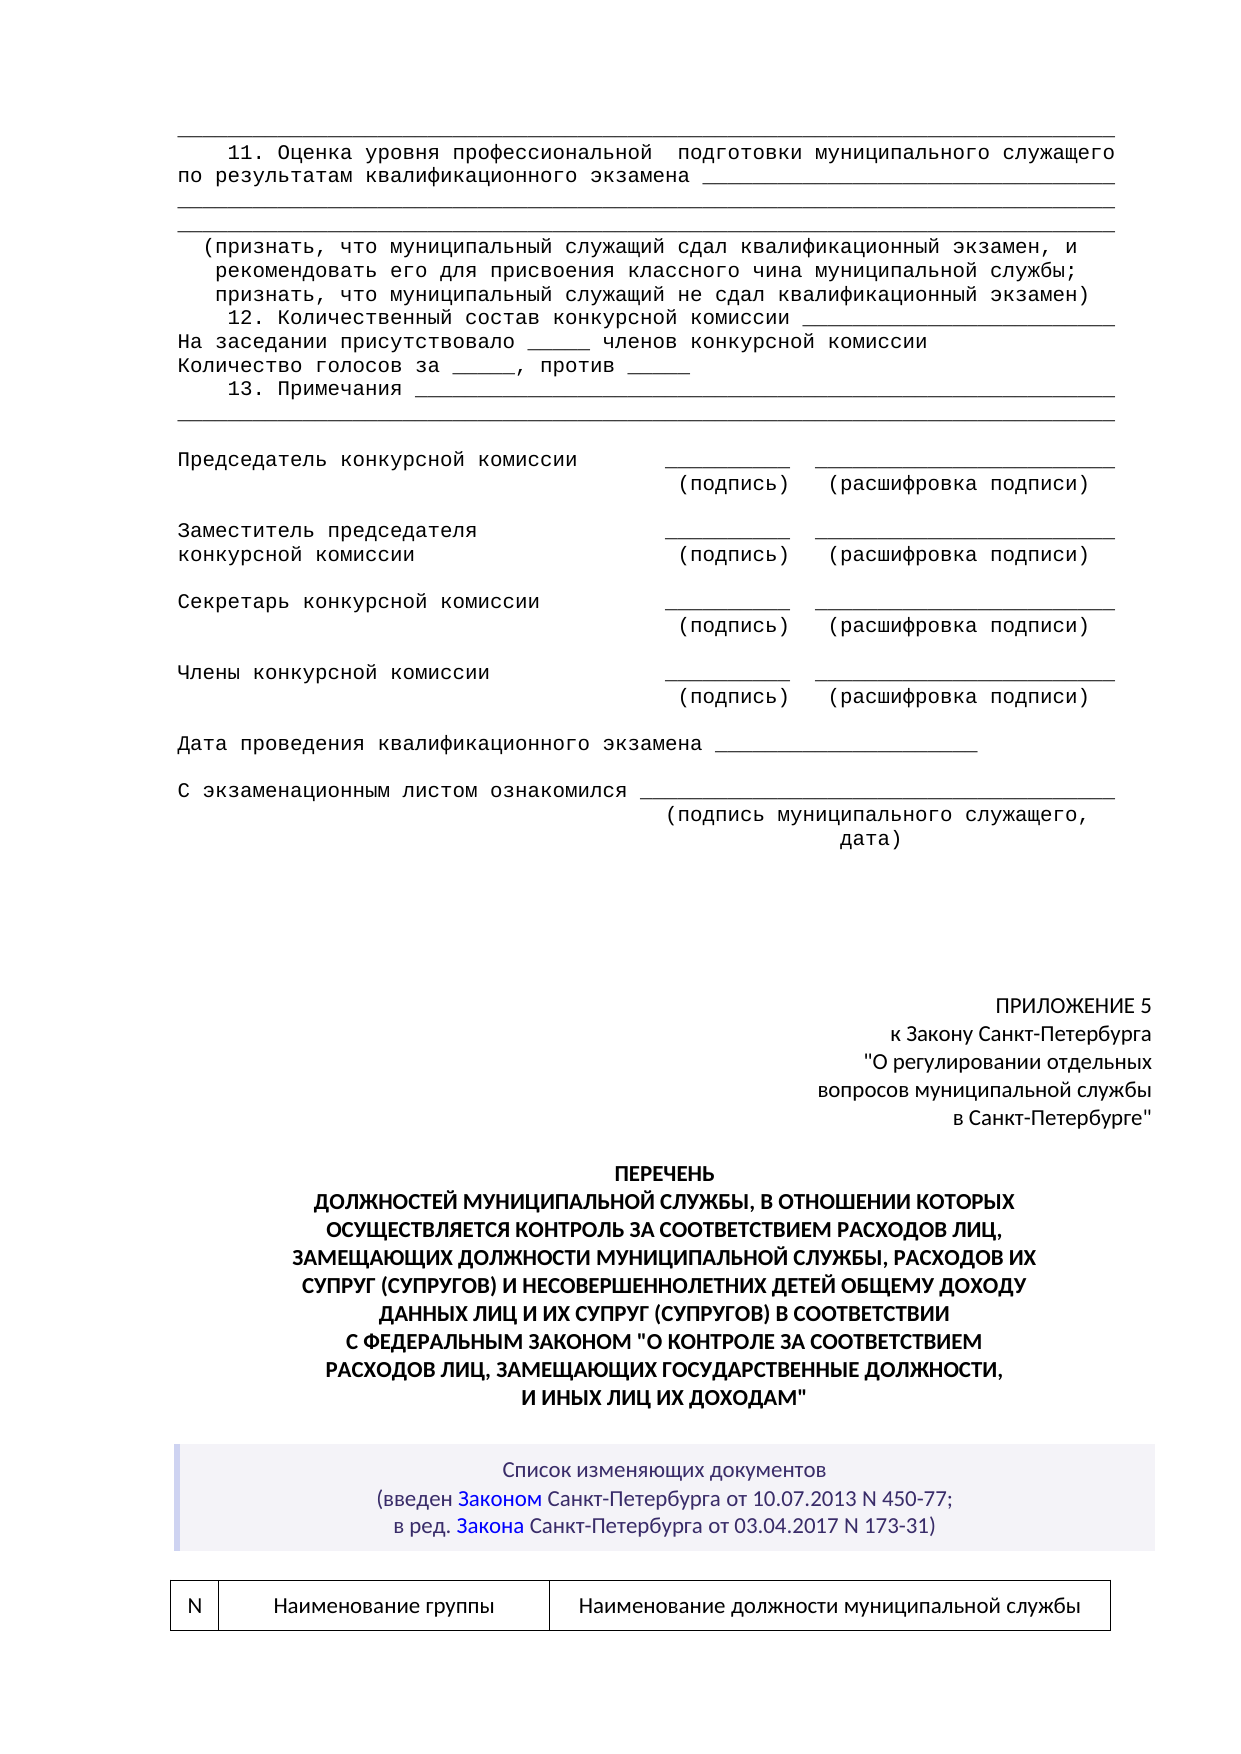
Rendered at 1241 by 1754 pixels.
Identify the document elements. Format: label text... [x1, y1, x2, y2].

text ___________________________________________________________________________ [177, 213, 1152, 236]
text дата) [177, 827, 1152, 851]
text (подпись муниципального служащего, [177, 804, 1152, 827]
title ОСУЩЕСТВЛЯЕТСЯ КОНТРОЛЬ ЗА СООТВЕТСТВИЕМ РАСХОДОВ ЛИЦ, [177, 1215, 1152, 1243]
text 11. Оценка уровня профессиональной подготовки муниципального служащего [177, 142, 1152, 165]
text Заместитель председателя __________ ________________________ [177, 520, 1152, 544]
text (подпись) (расшифровка подписи) [177, 686, 1152, 709]
title ПЕРЕЧЕНЬ [177, 1159, 1152, 1187]
title ЗАМЕЩАЮЩИХ ДОЛЖНОСТИ МУНИЦИПАЛЬНОЙ СЛУЖБЫ, РАСХОДОВ ИХ [177, 1243, 1152, 1271]
title ДАННЫХ ЛИЦ И ИХ СУПРУГ (СУПРУГОВ) В СООТВЕТСТВИИ [177, 1299, 1152, 1327]
title ДОЛЖНОСТЕЙ МУНИЦИПАЛЬНОЙ СЛУЖБЫ, В ОТНОШЕНИИ КОТОРЫХ [177, 1187, 1152, 1215]
text ПРИЛОЖЕНИЕ 5 [177, 991, 1152, 1019]
text вопросов муниципальной службы [177, 1075, 1152, 1103]
text по результатам квалификационного экзамена _________________________________ [177, 165, 1152, 189]
table_header N п/п [171, 1581, 218, 1630]
text конкурсной комиссии (подпись) (расшифровка подписи) [177, 544, 1152, 567]
text 13. Примечания ________________________________________________________ [177, 378, 1152, 402]
text признать, что муниципальный служащий не сдал квалификационный экзамен) [177, 284, 1152, 307]
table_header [550, 1581, 1110, 1630]
text (подпись) (расшифровка подписи) [177, 473, 1152, 496]
text Количество голосов за _____, против _____ [177, 354, 1152, 378]
title С ФЕДЕРАЛЬНЫМ ЗАКОНОМ "О КОНТРОЛЕ ЗА СООТВЕТСТВИЕМ [177, 1327, 1152, 1356]
text к Закону Санкт-Петербурга [177, 1019, 1152, 1047]
text Секретарь конкурсной комиссии __________ ________________________ [177, 591, 1152, 615]
title И ИНЫХ ЛИЦ ИХ ДОХОДАМ" [177, 1383, 1152, 1412]
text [177, 118, 1152, 142]
text ___________________________________________________________________________ [177, 189, 1152, 213]
text рекомендовать его для присвоения классного чина муниципальной службы; [177, 260, 1152, 284]
text ___________________________________________________________________________ [177, 402, 1152, 426]
text Дата проведения квалификационного экзамена _____________________ [177, 733, 1152, 757]
text Члены конкурсной комиссии __________ ________________________ [177, 662, 1152, 686]
text Председатель конкурсной комиссии __________ ________________________ [177, 449, 1152, 473]
text С экзаменационным листом ознакомился ______________________________________ [177, 780, 1152, 804]
title РАСХОДОВ ЛИЦ, ЗАМЕЩАЮЩИХ ГОСУДАРСТВЕННЫЕ ДОЛЖНОСТИ, [177, 1356, 1152, 1383]
text (признать, что муниципальный служащий сдал квалификационный экзамен, и [177, 236, 1152, 260]
text в Санкт-Петербурге" [177, 1103, 1152, 1131]
title СУПРУГ (СУПРУГОВ) И НЕСОВЕРШЕННОЛЕТНИХ ДЕТЕЙ ОБЩЕМУ ДОХОДУ [177, 1271, 1152, 1299]
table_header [219, 1581, 549, 1630]
text "О регулировании отдельных [177, 1047, 1152, 1075]
text На заседании присутствовало _____ членов конкурсной комиссии [177, 331, 1152, 354]
text (подпись) (расшифровка подписи) [177, 615, 1152, 638]
text 12. Количественный состав конкурсной комиссии _________________________ [177, 307, 1152, 331]
table_header Список изменяющих документов (введен Законом Санкт-Петербурга от 10.07.2013 N 450-77; в ред. Закона Санкт-Петербурга от 03.04.2017 N 173-31) [180, 1444, 1149, 1551]
